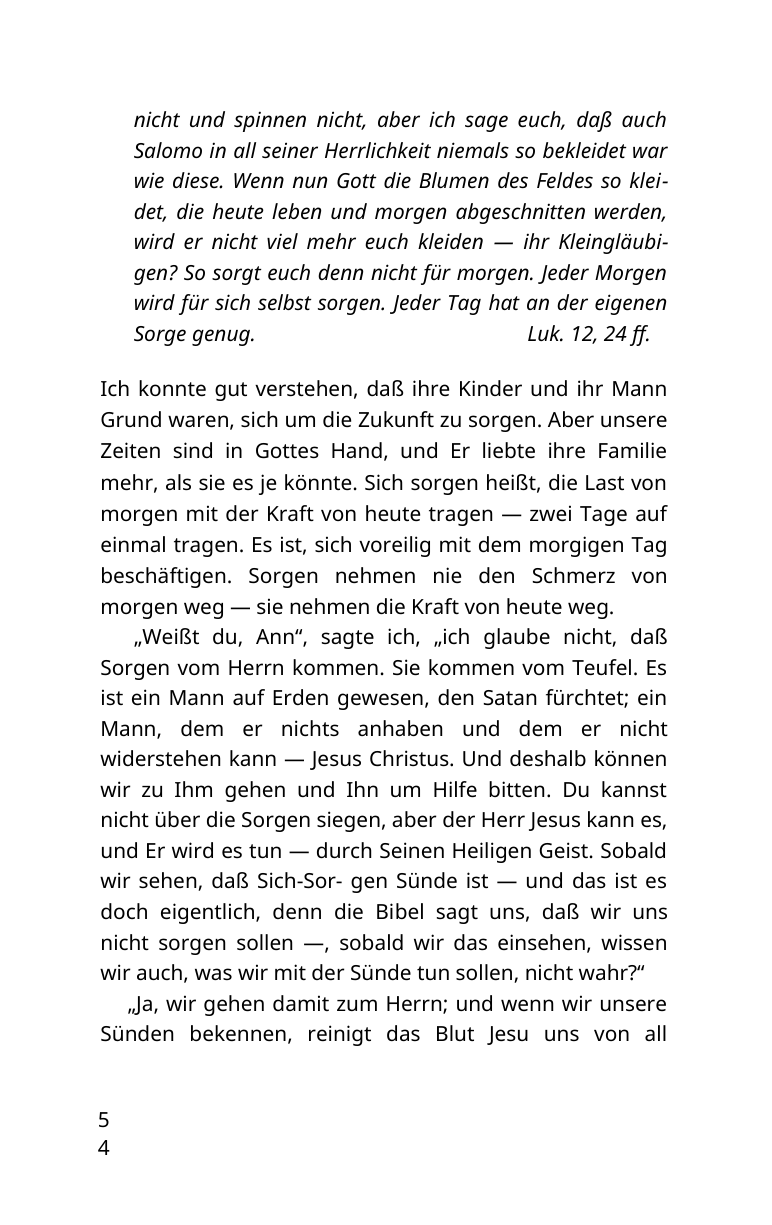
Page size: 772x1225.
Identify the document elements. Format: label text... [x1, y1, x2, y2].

text Ich konnte gut verstehen, daß ihre Kinder und ihr Mann Grund waren, sich um die Zukunft zu sorgen. Aber unsere Zeiten sind in Gottes Hand, und Er liebte ihre Familie mehr, als sie es je könnte. Sich sorgen heißt, die Last von morgen mit der Kraft von heute tragen — zwei Tage auf einmal tragen. Es ist, sich voreilig mit dem morgigen Tag beschäftigen. Sorgen nehmen nie den Schmerz von morgen weg — sie nehmen die Kraft von heute weg. [100, 372, 668, 620]
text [100, 987, 668, 1048]
text „Weißt du, Ann“, sagte ich, „ich glaube nicht, daß Sorgen vom Herrn kommen. Sie kommen vom Teufel. Es ist ein Mann auf Erden gewesen, den Satan fürchtet; ein Mann, dem er nichts anhaben und dem er nicht widerstehen kann — Jesus Christus. Und deshalb können wir zu Ihm gehen und Ihn um Hilfe bitten. Du kannst nicht über die Sorgen siegen, aber der Herr Jesus kann es, und Er wird es tun — durch Seinen Heiligen Geist. Sobald wir sehen, daß Sich-Sor- gen Sünde ist — und das ist es doch eigentlich, denn die Bibel sagt uns, daß wir uns nicht sorgen sollen —, sobald wir das einsehen, wissen wir auch, was wir mit der Sünde tun sollen, nicht wahr?“ [100, 620, 668, 987]
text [133, 103, 668, 347]
